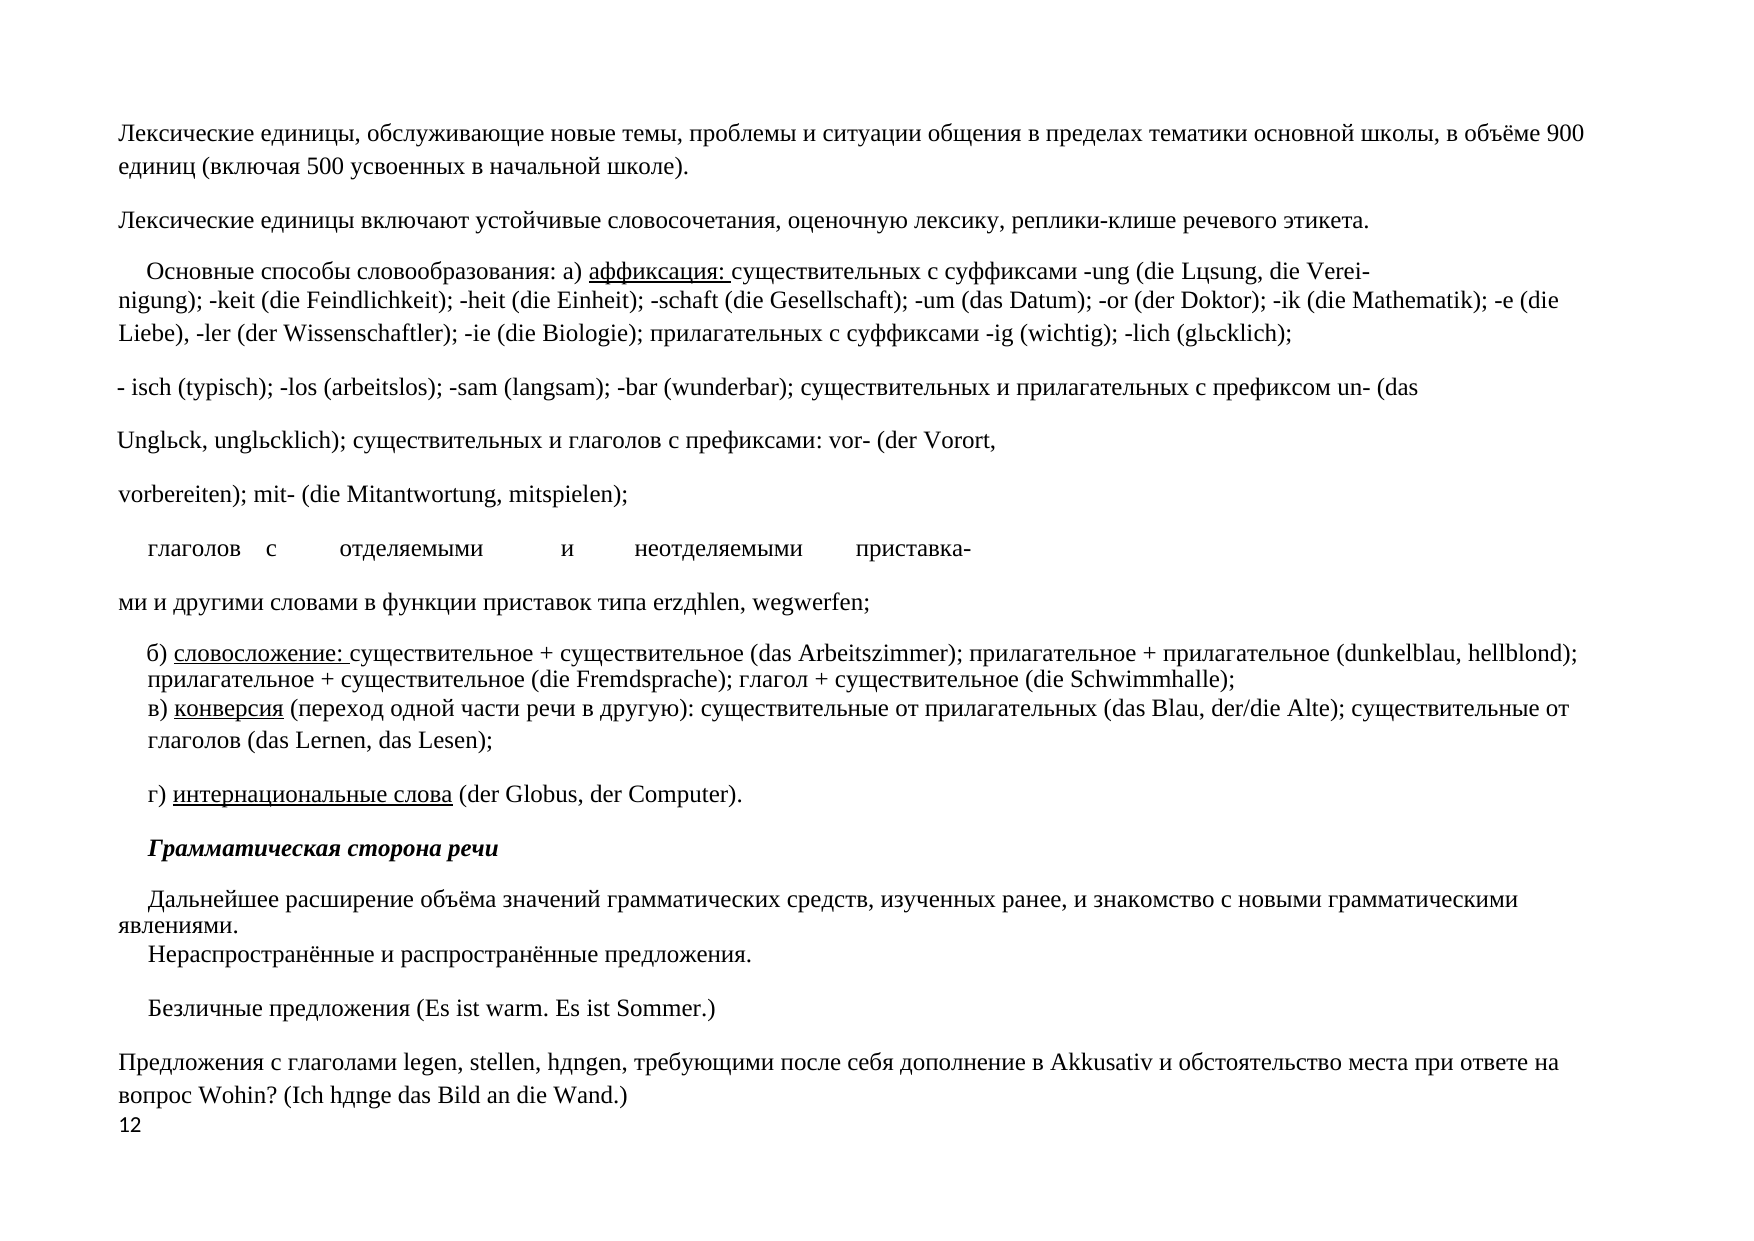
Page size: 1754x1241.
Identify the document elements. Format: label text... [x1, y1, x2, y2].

text vorbereiten); mit- (die Mitantwortung, mitspielen); [118, 479, 1636, 508]
text Нераспространённые и распространённые предложения. [148, 939, 1636, 968]
text Предложения с глаголами legen, stellen, hдngen, требующими после себя дополнение в Akkusativ и обстоятельство места при ответе на вопрос Wohin? (Ich hдnge das Bild an die Wand.) [118, 1047, 1636, 1108]
text - isch (typisch); -los (arbeitslos); -sam (langsam); -bar (wunderbar); существительных и прилагательных с префиксом un- (das [117, 372, 1636, 400]
text Лексические единицы включают устойчивые словосочетания, оценочную лексику, реплики-клише речевого этикета. [118, 205, 1636, 234]
text в) конверсия (переход одной части речи в другую): существительные от прилагательных (das Blau, der/die Alte); существительные от глаголов (das Lernen, das Lesen); [148, 693, 1636, 754]
text Дальнейшее расширение объёма значений грамматических средств, изученных ранее, и знакомство с новыми грамматическими явлениями. [118, 887, 1637, 939]
text nigung); -keit (die Feindlichkeit); -heit (die Einheit); -schaft (die Gesellschaft); -um (das Datum); -or (der Doktor); -ik (die Mathematik); -e (die Liebe), -ler (der Wissenschaftler); -ie (die Biologie); прилагательных c суффиксами -ig (wichtig); -lich (glьcklich); [118, 285, 1636, 346]
text Основные способы словообразования: а) аффиксация: существительных c суффиксами -ung (die Lцsung, die Verei- [146, 259, 1637, 285]
text Unglьck, unglьcklich); существительных и глаголов c префиксами: vor- (der Vorort, [117, 425, 1636, 454]
text ми и другими словами в функции приставок типа erzдhlen, wegwerfen; [118, 587, 1636, 616]
text Безличные предложения (Es ist warm. Es ist Sommer.) [148, 993, 1636, 1022]
text б) словосложение: существительное + существительное (das Arbeitszimmer); прилагательное + прилагательное (dunkelblau, hellblond); прилагательное + существительное (die Fremdsprache); глагол + существительное (die Schwimmhalle); [146, 641, 1594, 693]
text Лексические единицы, обслуживающие новые темы, проблемы и ситуации общения в пределах тематики основной школы, в объёме 900 единиц (включая 500 усвоенных в начальной школе). [118, 118, 1636, 180]
text г) интернациональные слова (der Globus, der Computer). [148, 779, 1636, 808]
text Грамматическая сторона речи [148, 833, 1636, 862]
text глаголов с отделяемыми и неотделяемыми приставка- [148, 533, 1636, 562]
